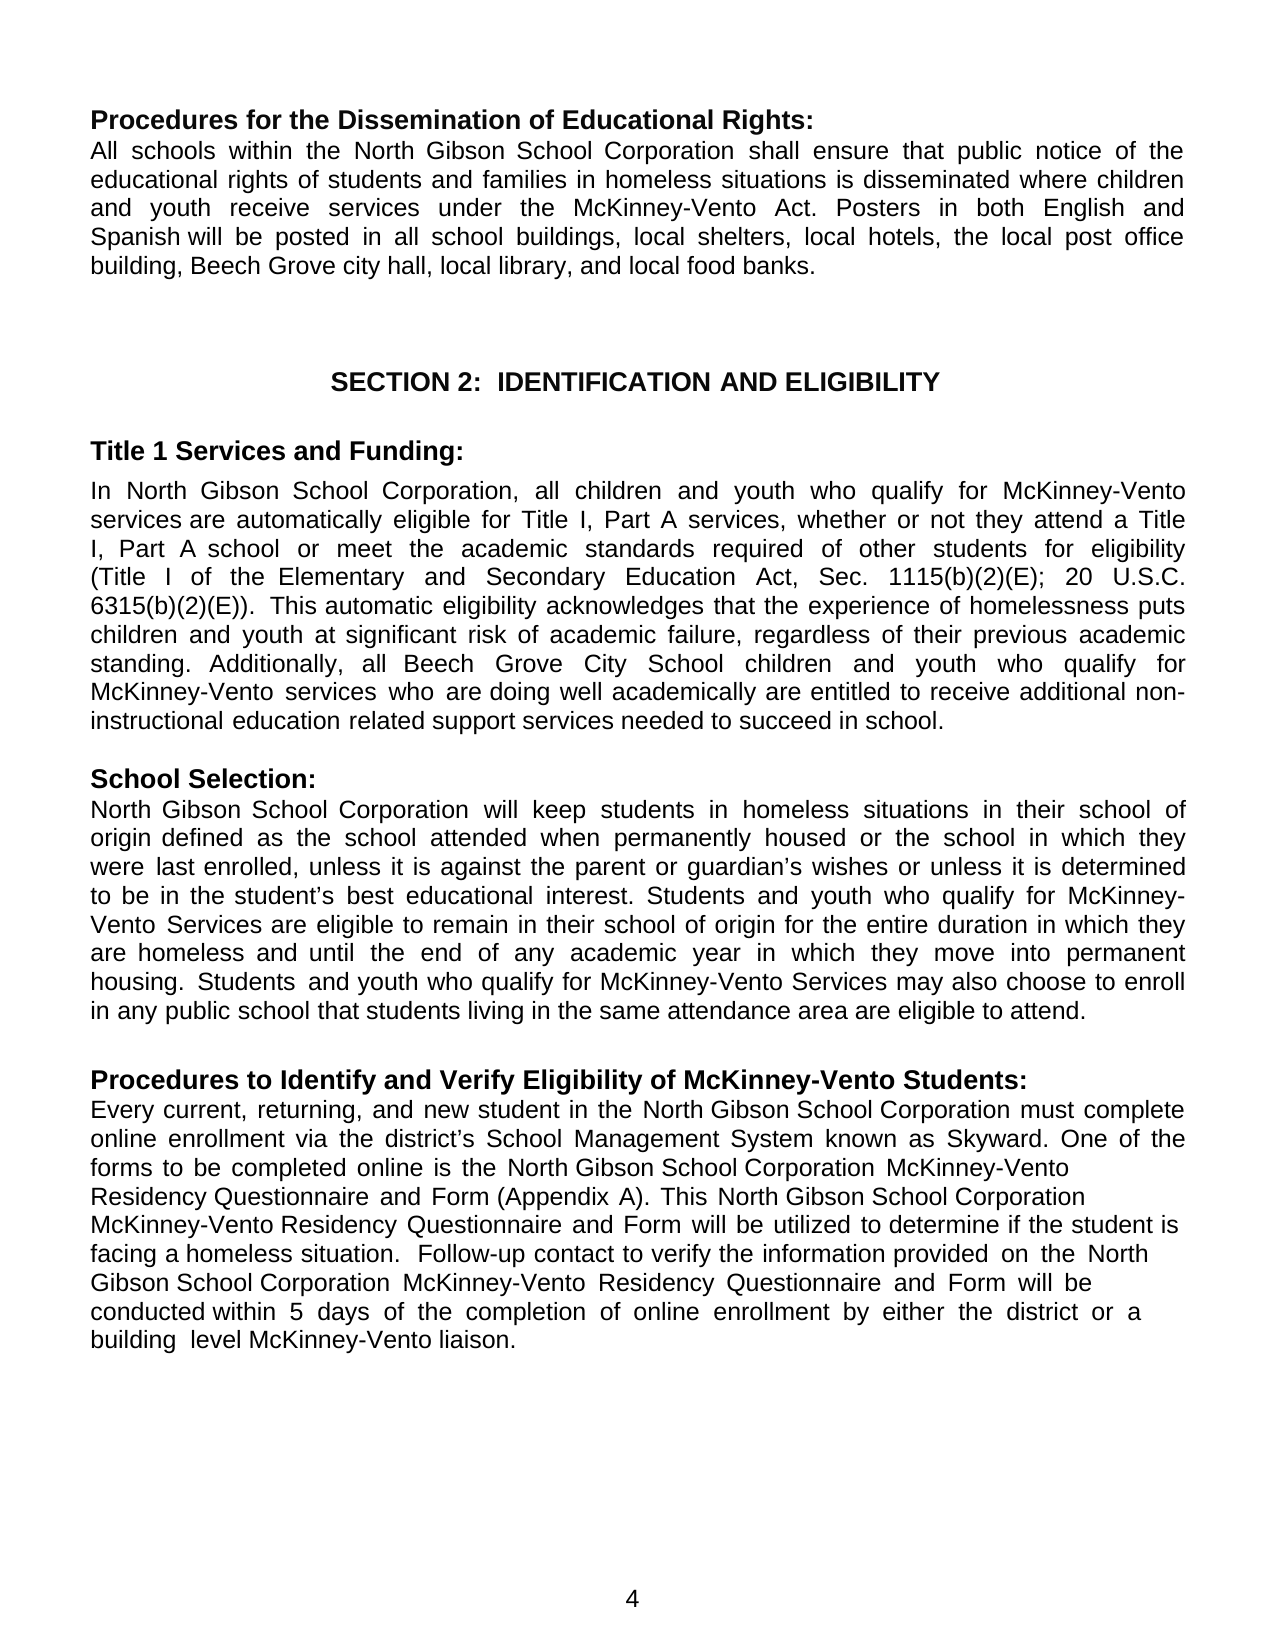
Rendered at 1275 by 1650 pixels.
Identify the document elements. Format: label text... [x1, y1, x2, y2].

subtitle Procedures to Identify and Verify Eligibility of McKinney-Vento Students: [90, 1064, 1198, 1095]
text Title 1 Services and Funding: [90, 434, 1198, 466]
text All schools within the North Gibson School Corporation shall ensure that public notice of the educational rights of students and families in homeless situations is disseminated where children and youth receive services under the McKinney-Vento Act. Posters in both English and Spanish will be posted in all school buildings, local shelters, local hotels, the local post office building, Beech Grove city hall, local library, and local food banks. [90, 136, 1185, 280]
subtitle SECTION 2: IDENTIFICATION AND ELIGIBILITY [330, 366, 1198, 397]
subtitle Procedures for the Dissemination of Educational Rights: [90, 105, 1198, 136]
text In North Gibson School Corporation, all children and youth who qualify for McKinney-Vento services are automatically eligible for Title I, Part A services, whether or not they attend a Title I, Part A school or meet the academic standards required of other students for eligibility (Title I of the Elementary and Secondary Education Act, Sec. 1115(b)(2)(E); 20 U.S.C. 6315(b)(2)(E)). This automatic eligibility acknowledges that the experience of homelessness puts children and youth at significant risk of academic failure, regardless of their previous academic standing. Additionally, all Beech Grove City School children and youth who qualify for McKinney-Vento services who are doing well academically are entitled to receive additional non-instructional education related support services needed to succeed in school. [90, 476, 1186, 735]
text North Gibson School Corporation will keep students in homeless situations in their school of origin defined as the school attended when permanently housed or the school in which they were last enrolled, unless it is against the parent or guardian’s wishes or unless it is determined to be in the student’s best educational interest. Students and youth who qualify for McKinney-Vento Services are eligible to remain in their school of origin for the entire duration in which they are homeless and until the end of any academic year in which they move into permanent housing. Students and youth who qualify for McKinney-Vento Services may also choose to enroll in any public school that students living in the same attendance area are eligible to attend. [90, 795, 1186, 1025]
text Every current, returning, and new student in the North Gibson School Corporation must complete online enrollment via the district’s School Management System known as Skyward. One of the forms to be completed online is the North Gibson School Corporation McKinney-Vento Residency Questionnaire and Form (Appendix A). This North Gibson School Corporation McKinney-Vento Residency Questionnaire and Form will be utilized to determine if the student is facing a homeless situation. Follow-up contact to verify the information provided on the North Gibson School Corporation McKinney-Vento Residency Questionnaire and Form will be conducted within 5 days of the completion of online enrollment by either the district or a building level McKinney-Vento liaison. [90, 1095, 1186, 1354]
subtitle School Selection: [90, 763, 1198, 795]
